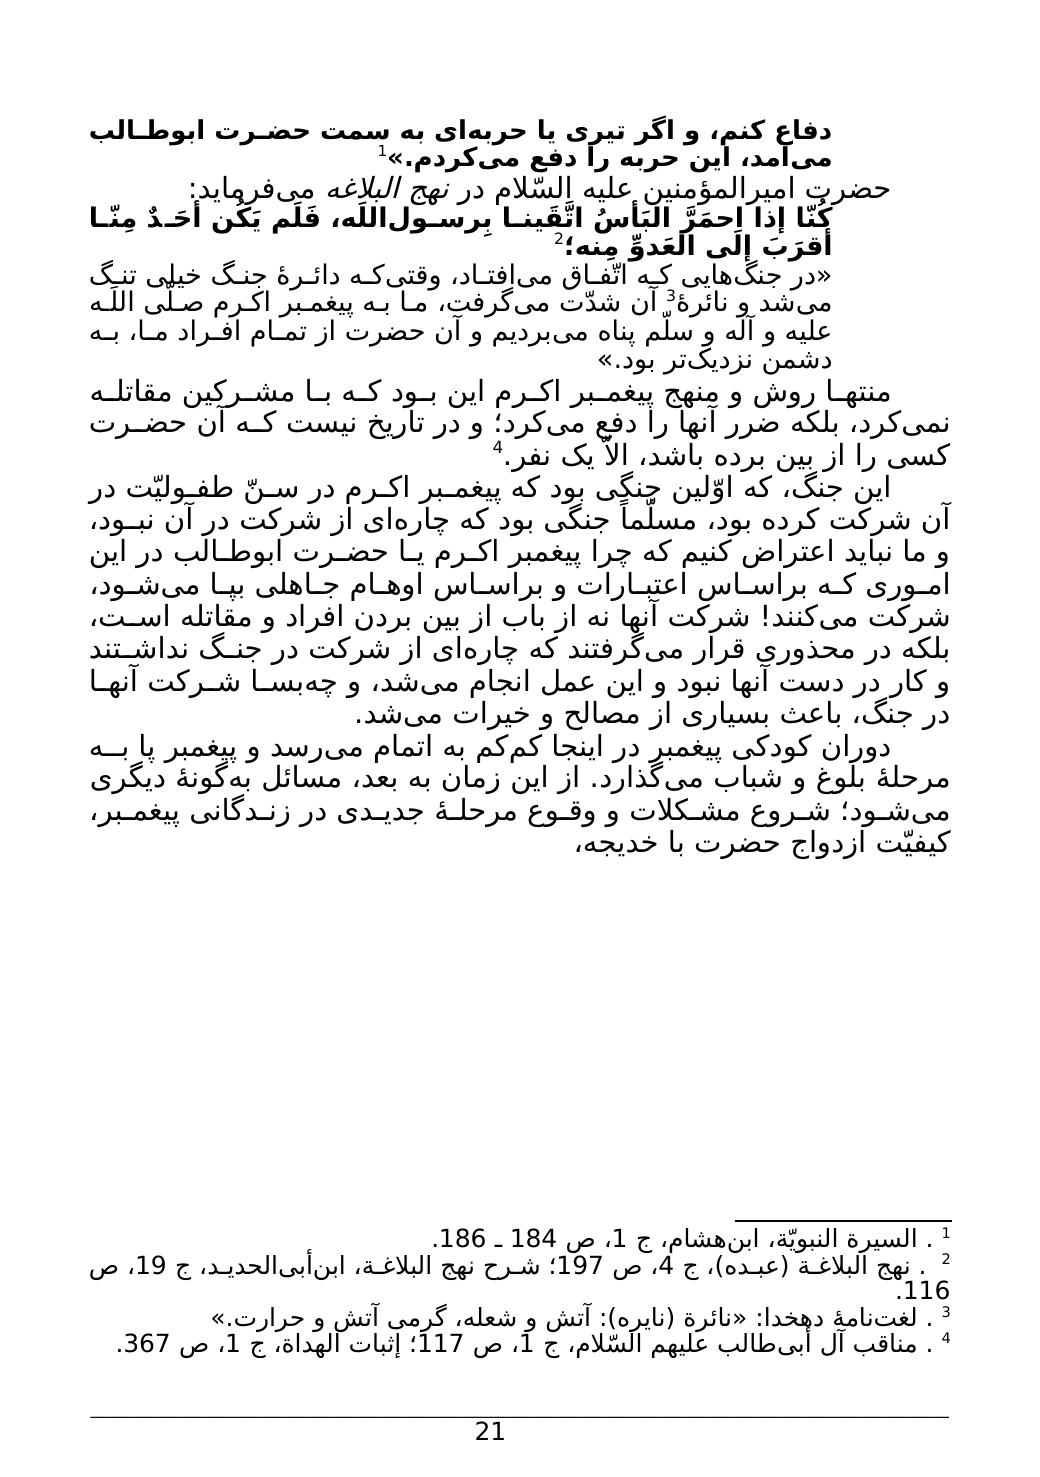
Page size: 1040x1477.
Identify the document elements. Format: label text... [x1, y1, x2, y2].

text منتها روش و منهج پیغمبر اکرم این بود که با مشرکین مقاتله نمی‌کرد، بلکه ضرر آنها را دفع می‌کرد؛ و در تاریخ نیست که آن حضرت کسی را از بین برده باشد، الاّ یک نفر. [89, 375, 951, 472]
text این جنگ، که اوّلین جنگی بود که پیغمبر اکرم در سنّ طفولیّت در آن شرکت کرده بود، مسلّماً جنگی بود که چاره‌ای از شرکت در آن نبود، و ما نباید اعتراض کنیم که چرا پیغمبر اکرم یا حضرت ابوطالب در این اموری که براساس اعتبارات و براساس اوهام جاهلی بپا می‌شود، شرکت می‌کنند! شرکت آنها نه از باب از بین بردن افراد و مقاتله است، بلکه در محذوری قرار می‌گرفتند که چاره‌ای از شرکت در جنگ نداشتند و کار در دست آنها نبود و این عمل انجام می‌شد، و چه‌بسا شرکت آنها در جنگ، باعث بسیاری از مصالح و خیرات می‌شد. [89, 472, 951, 730]
text کُنّا إذا احمَرَّ البَأسُ اتَّقَینا بِرسول‌اللَه، فَلَم یَکُن أحَدٌ مِنّا أقرَبَ إلَی العَدوِّ مِنه؛ [89, 205, 833, 262]
text حضرت امیرالمؤمنین علیه السّلام در نهج البلاغه می‌فرماید: [89, 173, 951, 205]
text دوران کودکی پیغمبر در اینجا کم‌کم به اتمام می‌رسد و پیغمبر پا به مرحلۀ بلوغ و شباب می‌گذارد. از این زمان به بعد، مسائل به‌گونۀ دیگری می‌شود؛ شروع مشکلات و وقوع مرحلۀ جدیدی در زندگانی پیغمبر، کیفیّت ازدواج حضرت با خدیجه، [89, 730, 951, 859]
text «در جنگ‌هایی که اتّفاق می‌افتاد، وقتی‌که دائرۀ جنگ خیلی تنگ می‌شد و نائرۀ آن شدّت می‌گرفت، ما به پیغمبر اکرم صلّی اللَه علیه و آله و سلّم پناه می‌بردیم و آن حضرت از تمام افراد ما، به دشمن نزدیک‌تر بود.» [89, 262, 833, 375]
text دفاع کنم، و اگر تیری یا حربه‌ای به سمت حضرت ابوطالب می‌آمد، این حربه را دفع می‌کردم.» [89, 118, 833, 173]
